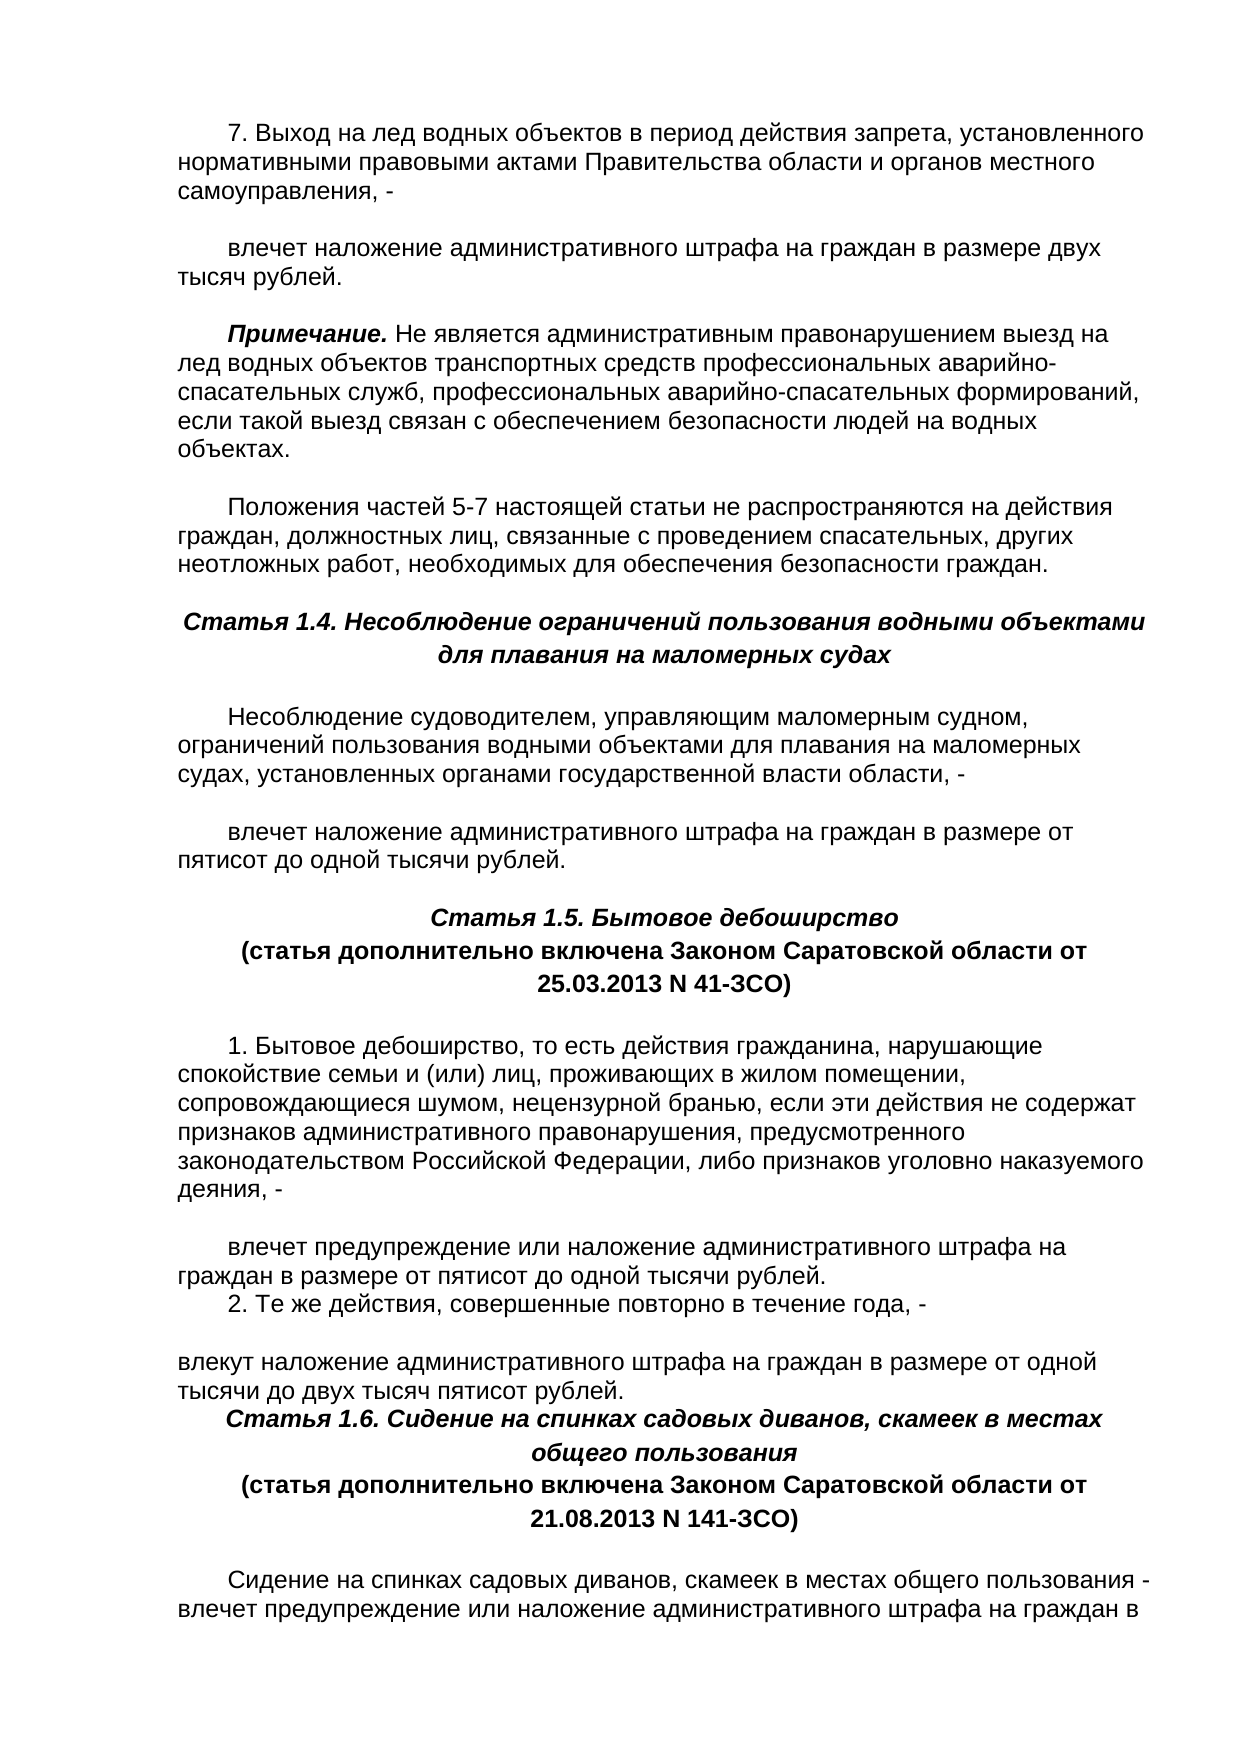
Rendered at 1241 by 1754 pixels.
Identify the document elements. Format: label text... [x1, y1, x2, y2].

text Примечание. Не является административным правонарушением выезд на лед водных объектов транспортных средств профессиональных аварийно-спасательных служб, профессиональных аварийно-спасательных формирований, если такой выезд связан с обеспечением безопасности людей на водных объектах. [177, 319, 1152, 492]
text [177, 1565, 1152, 1623]
text влечет наложение административного штрафа на граждан в размере от пятисот до одной тысячи рублей. [177, 817, 1152, 903]
text 2. Те же действия, совершенные повторно в течение года, - [177, 1289, 1152, 1347]
text 7. Выход на лед водных объектов в период действия запрета, установленного нормативными правовыми актами Правительства области и органов местного самоуправления, - [177, 118, 1152, 233]
text Несоблюдение судоводителем, управляющим маломерным судном, ограничений пользования водными объектами для плавания на маломерных судах, установленных органами государственной власти области, - [177, 702, 1152, 817]
text 1. Бытовое дебоширство, то есть действия гражданина, нарушающие спокойствие семьи и (или) лиц, проживающих в жилом помещении, сопровождающиеся шумом, нецензурной бранью, если эти действия не содержат признаков административного правонарушения, предусмотренного законодательством Российской Федерации, либо признаков уголовно наказуемого деяния, - [177, 1031, 1152, 1232]
text Положения частей 5-7 настоящей статьи не распространяются на действия граждан, должностных лиц, связанные с проведением спасательных, других неотложных работ, необходимых для обеспечения безопасности граждан. [177, 492, 1152, 607]
text влечет наложение административного штрафа на граждан в размере двух тысяч рублей. [177, 233, 1152, 319]
text влекут наложение административного штрафа на граждан в размере от одной тысячи до двух тысяч пятисот рублей. [177, 1347, 1152, 1404]
text влечет предупреждение или наложение административного штрафа на граждан в размере от пятисот до одной тысячи рублей. [177, 1232, 1152, 1289]
subtitle Статья 1.5. Бытовое дебоширство (статья дополнительно включена Законом Саратовской области от 25.03.2013 N 41-ЗСО) [177, 903, 1152, 998]
subtitle Статья 1.4. Несоблюдение ограничений пользования водными объектами для плавания на маломерных судах [177, 607, 1152, 669]
subtitle Статья 1.6. Сидение на спинках садовых диванов, скамеек в местах общего пользования (статья дополнительно включена Законом Саратовской области от 21.08.2013 N 141-ЗСО) [177, 1404, 1152, 1532]
